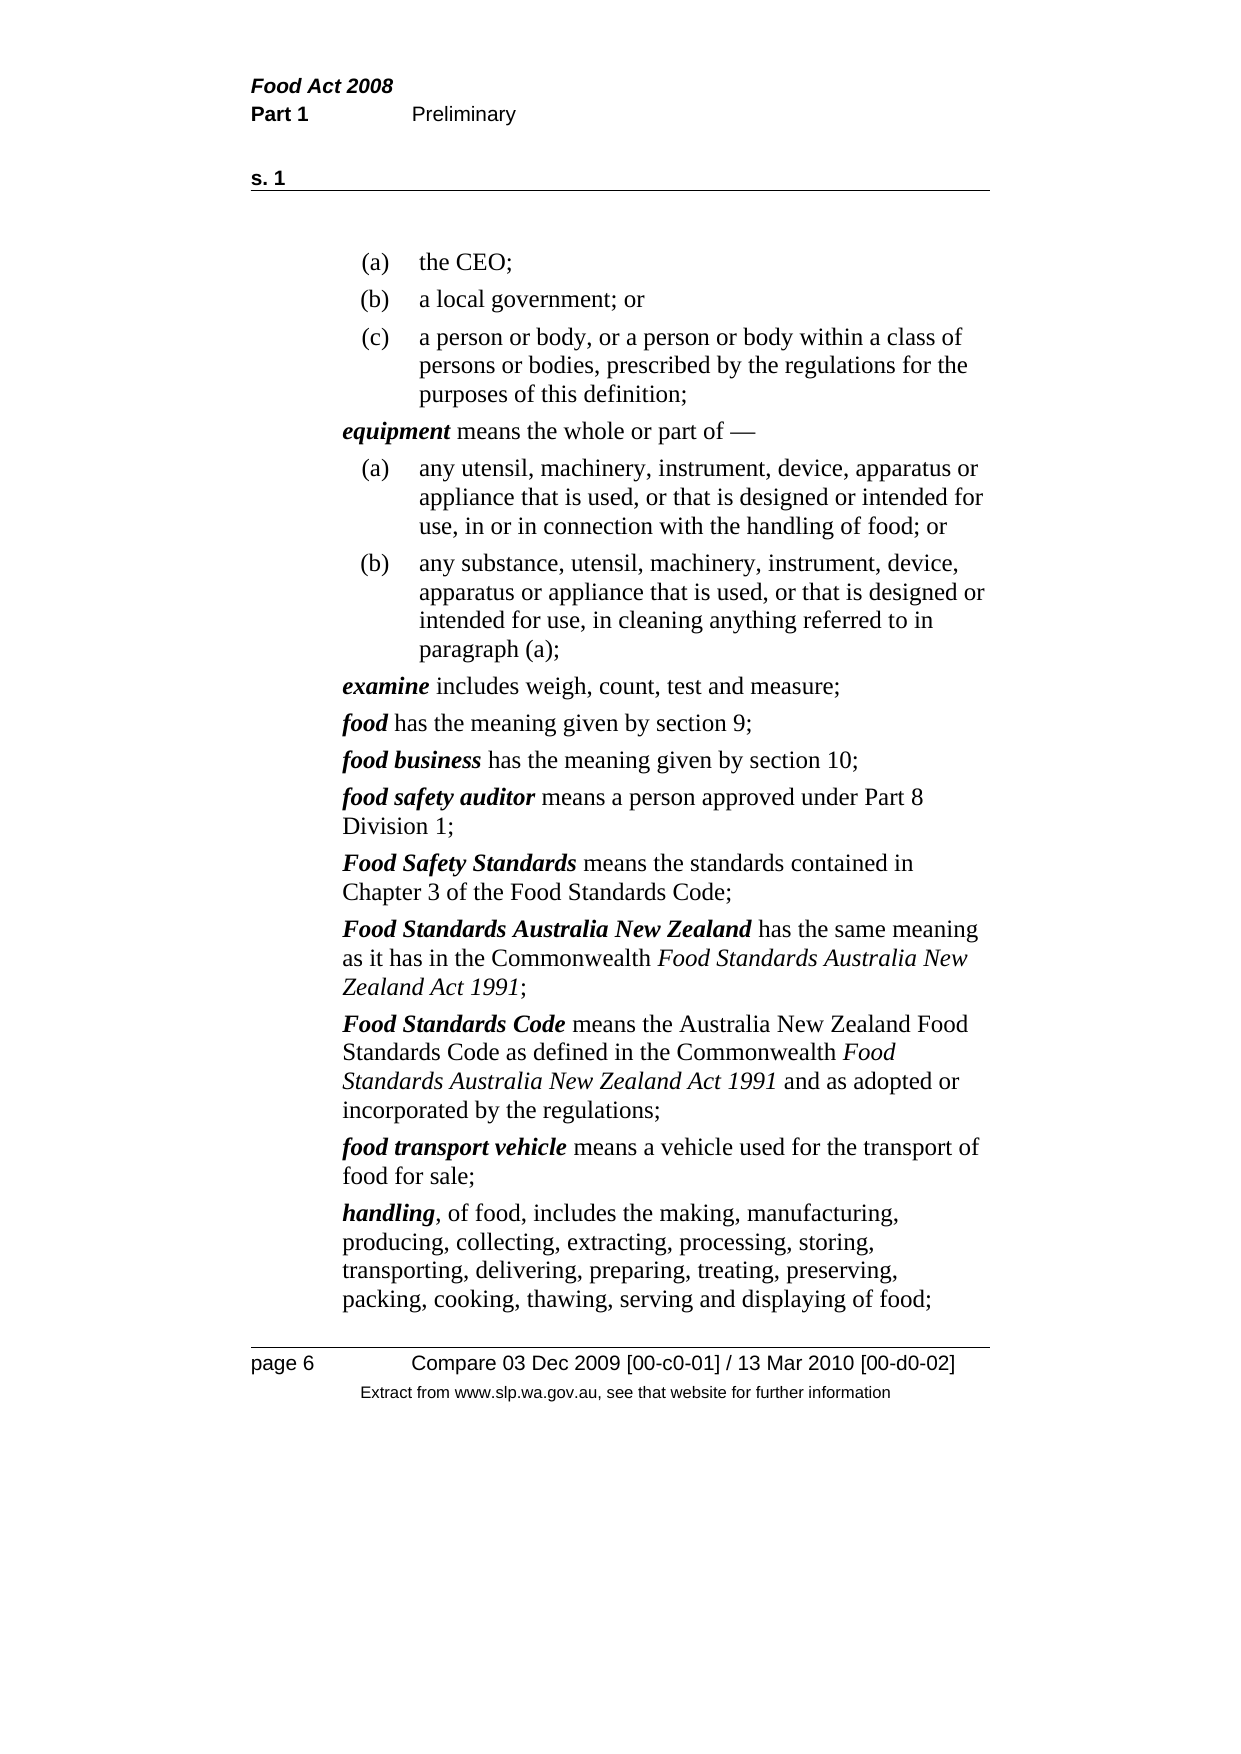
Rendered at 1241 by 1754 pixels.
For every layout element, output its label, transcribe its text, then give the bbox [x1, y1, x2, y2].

text (c) a person or body, or a person or body within a class of persons or bodies, prescribed by the regulations for the purposes of this definition; [251, 322, 990, 408]
text equipment means the whole or part of — [251, 416, 990, 445]
text examine includes weigh, count, test and measure; [251, 671, 990, 700]
text Food Standards Australia New Zealand has the same meaning as it has in the Commonwealth Food Standards Australia New Zealand Act 1991; [251, 914, 990, 1000]
text (a) any utensil, machinery, instrument, device, apparatus or appliance that is used, or that is designed or intended for use, in or in connection with the handling of food; or [251, 453, 990, 539]
text handling, of food, includes the making, manufacturing, producing, collecting, extracting, processing, storing, transporting, delivering, preparing, treating, preserving, packing, cooking, thawing, serving and displaying of food; [251, 1198, 990, 1313]
text Food Safety Standards means the standards contained in Chapter 3 of the Food Standards Code; [251, 848, 990, 906]
text Food Standards Code means the Australia New Zealand Food Standards Code as defined in the Commonwealth Food Standards Australia New Zealand Act 1991 and as adopted or incorporated by the regulations; [251, 1009, 990, 1124]
text (a) the CEO; [251, 247, 990, 276]
text food business has the meaning given by section 10; [251, 745, 990, 774]
text food safety auditor means a person approved under Part 8 Division 1; [251, 782, 990, 840]
text (b) a local government; or [251, 284, 990, 313]
text (b) any substance, utensil, machinery, instrument, device, apparatus or appliance that is used, or that is designed or intended for use, in cleaning anything referred to in paragraph (a); [251, 548, 990, 663]
text food transport vehicle means a vehicle used for the transport of food for sale; [251, 1132, 990, 1189]
text food has the meaning given by section 9; [251, 708, 990, 737]
